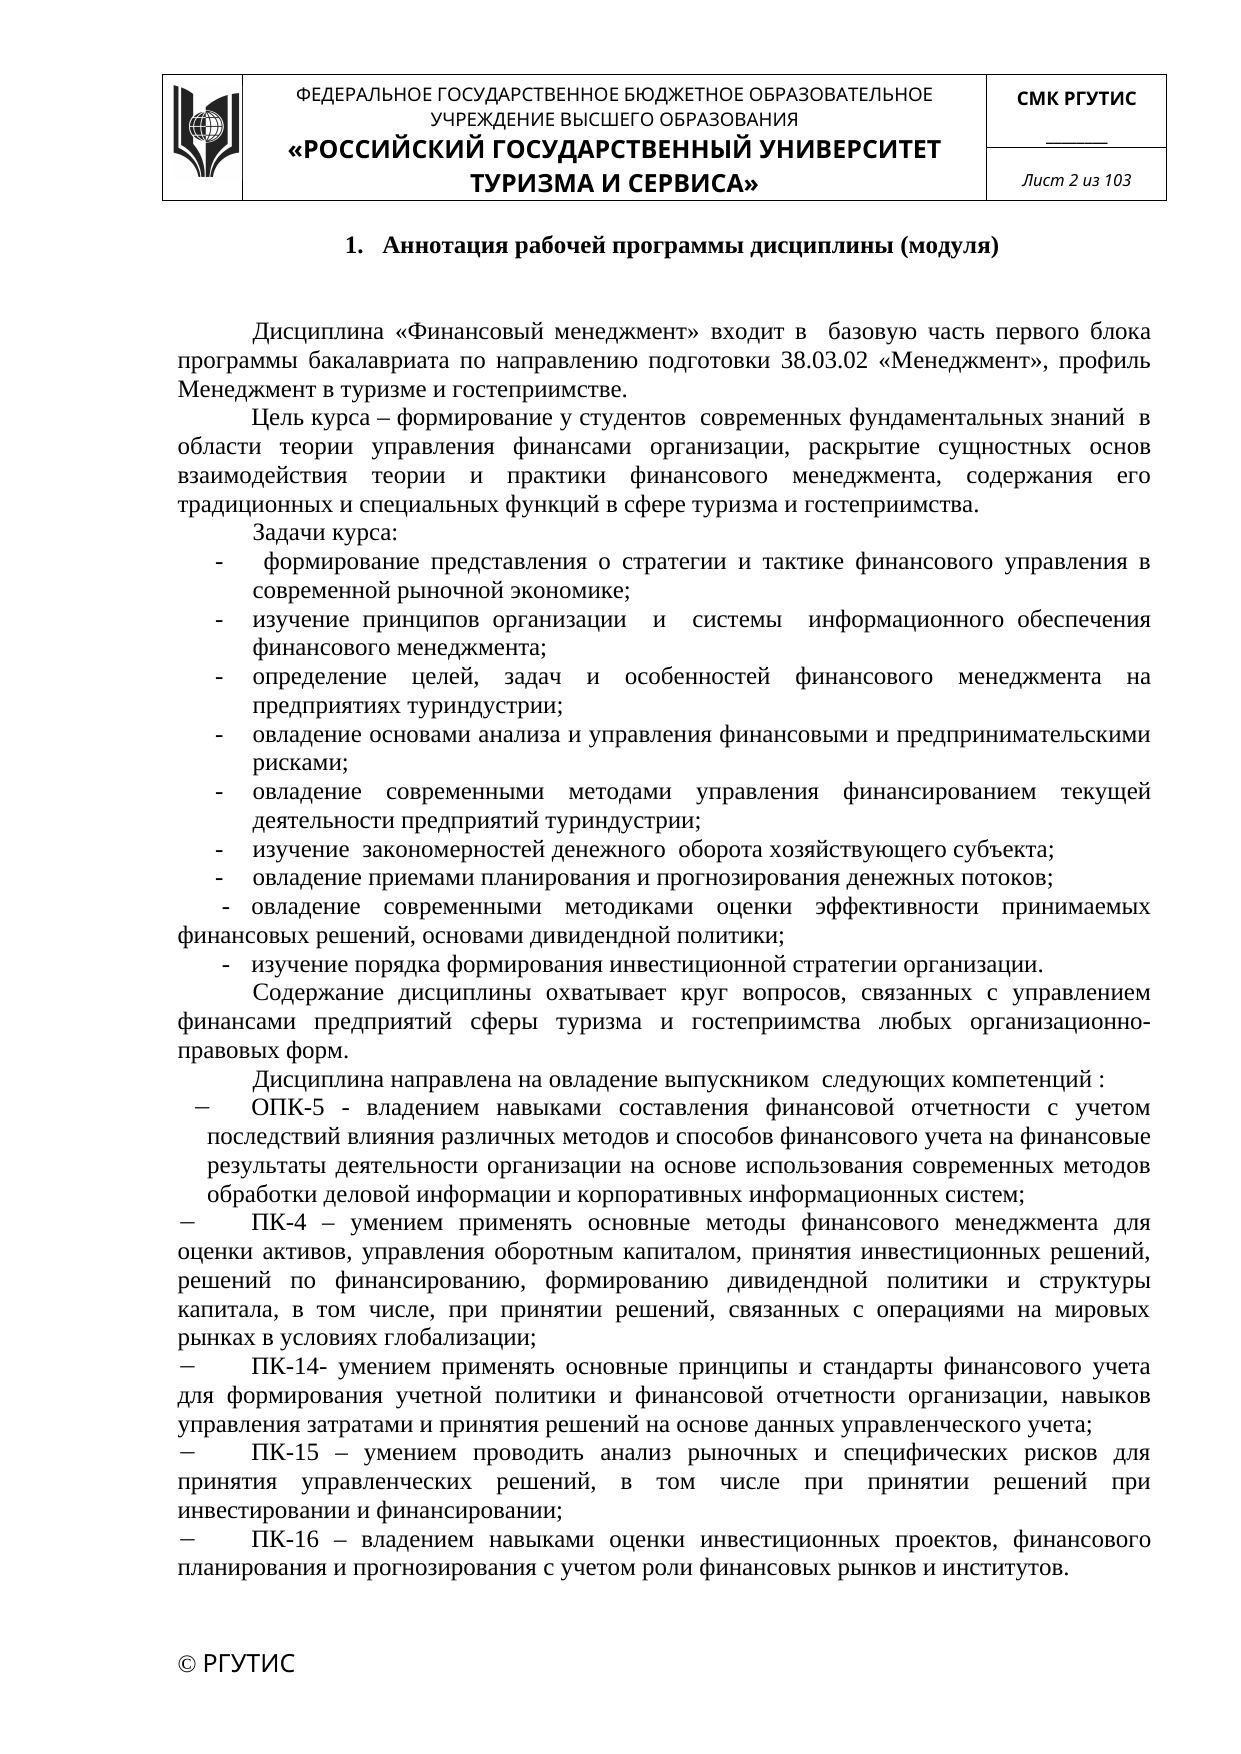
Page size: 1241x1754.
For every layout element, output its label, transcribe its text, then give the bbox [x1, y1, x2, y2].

text Задачи курса: [177, 517, 1152, 546]
list овладение современными методиками оценки эффективности принимаемых финансовых решений, основами дивидендной политики; [177, 891, 1152, 949]
text Цель курса – формирование у студентов современных фундаментальных знаний в области теории управления финансами организации, раскрытие сущностных основ взаимодействия теории и практики финансового менеджмента, содержания его традиционных и специальных функций в сфере туризма и гостеприимства. [177, 402, 1152, 517]
list ПК-14- умением применять основные принципы и стандарты финансового учета для формирования учетной политики и финансовой отчетности организации, навыков управления затратами и принятия решений на основе данных управленческого учета; [177, 1351, 1152, 1437]
list ПК-4 – умением применять основные методы финансового менеджмента для оценки активов, управления оборотным капиталом, принятия инвестиционных решений, решений по финансированию, формированию дивидендной политики и структуры капитала, в том числе, при принятии решений, связанных с операциями на мировых рынках в условиях глобализации; [177, 1207, 1152, 1351]
list определение целей, задач и особенностей финансового менеджмента на предприятиях туриндустрии; [215, 661, 1152, 719]
list формирование представления о стратегии и тактике финансового управления в современной рыночной экономике; [215, 546, 1152, 604]
list овладение приемами планирования и прогнозирования денежных потоков; [215, 862, 1152, 891]
text Дисциплина «Финансовый менеджмент» входит в базовую часть первого блока программы бакалавриата по направлению подготовки 38.03.02 «Менеджмент», профиль Менеджмент в туризме и гостеприимстве. [177, 316, 1152, 402]
list изучение принципов организации и системы информационного обеспечения финансового менеджмента; [215, 604, 1152, 661]
list овладение основами анализа и управления финансовыми и предпринимательскими рисками; [215, 719, 1152, 776]
list ПК-15 – умением проводить анализ рыночных и специфических рисков для принятия управленческих решений, в том числе при принятии решений при инвестировании и финансировании; [177, 1437, 1152, 1524]
list ПК-16 – владением навыками оценки инвестиционных проектов, финансового планирования и прогнозирования с учетом роли финансовых рынков и институтов. [177, 1524, 1152, 1581]
list Аннотация рабочей программы дисциплины (модуля) [192, 230, 1152, 259]
text Содержание дисциплины охватывает круг вопросов, связанных с управлением финансами предприятий сферы туризма и гостеприимства любых организационно-правовых форм. [177, 977, 1152, 1064]
picture [173, 85, 243, 181]
list овладение современными методами управления финансированием текущей деятельности предприятий туриндустрии; [215, 776, 1152, 834]
text Дисциплина направлена на овладение выпускником следующих компетенций : [177, 1064, 1152, 1092]
list изучение порядка формирования инвестиционной стратегии организации. [177, 949, 1152, 977]
list ОПК-5 - владением навыками составления финансовой отчетности с учетом последствий влияния различных методов и способов финансового учета на финансовые результаты деятельности организации на основе использования современных методов обработки деловой информации и корпоративных информационных систем; [192, 1092, 1152, 1207]
list изучение закономерностей денежного оборота хозяйствующего субъекта; [215, 834, 1152, 862]
